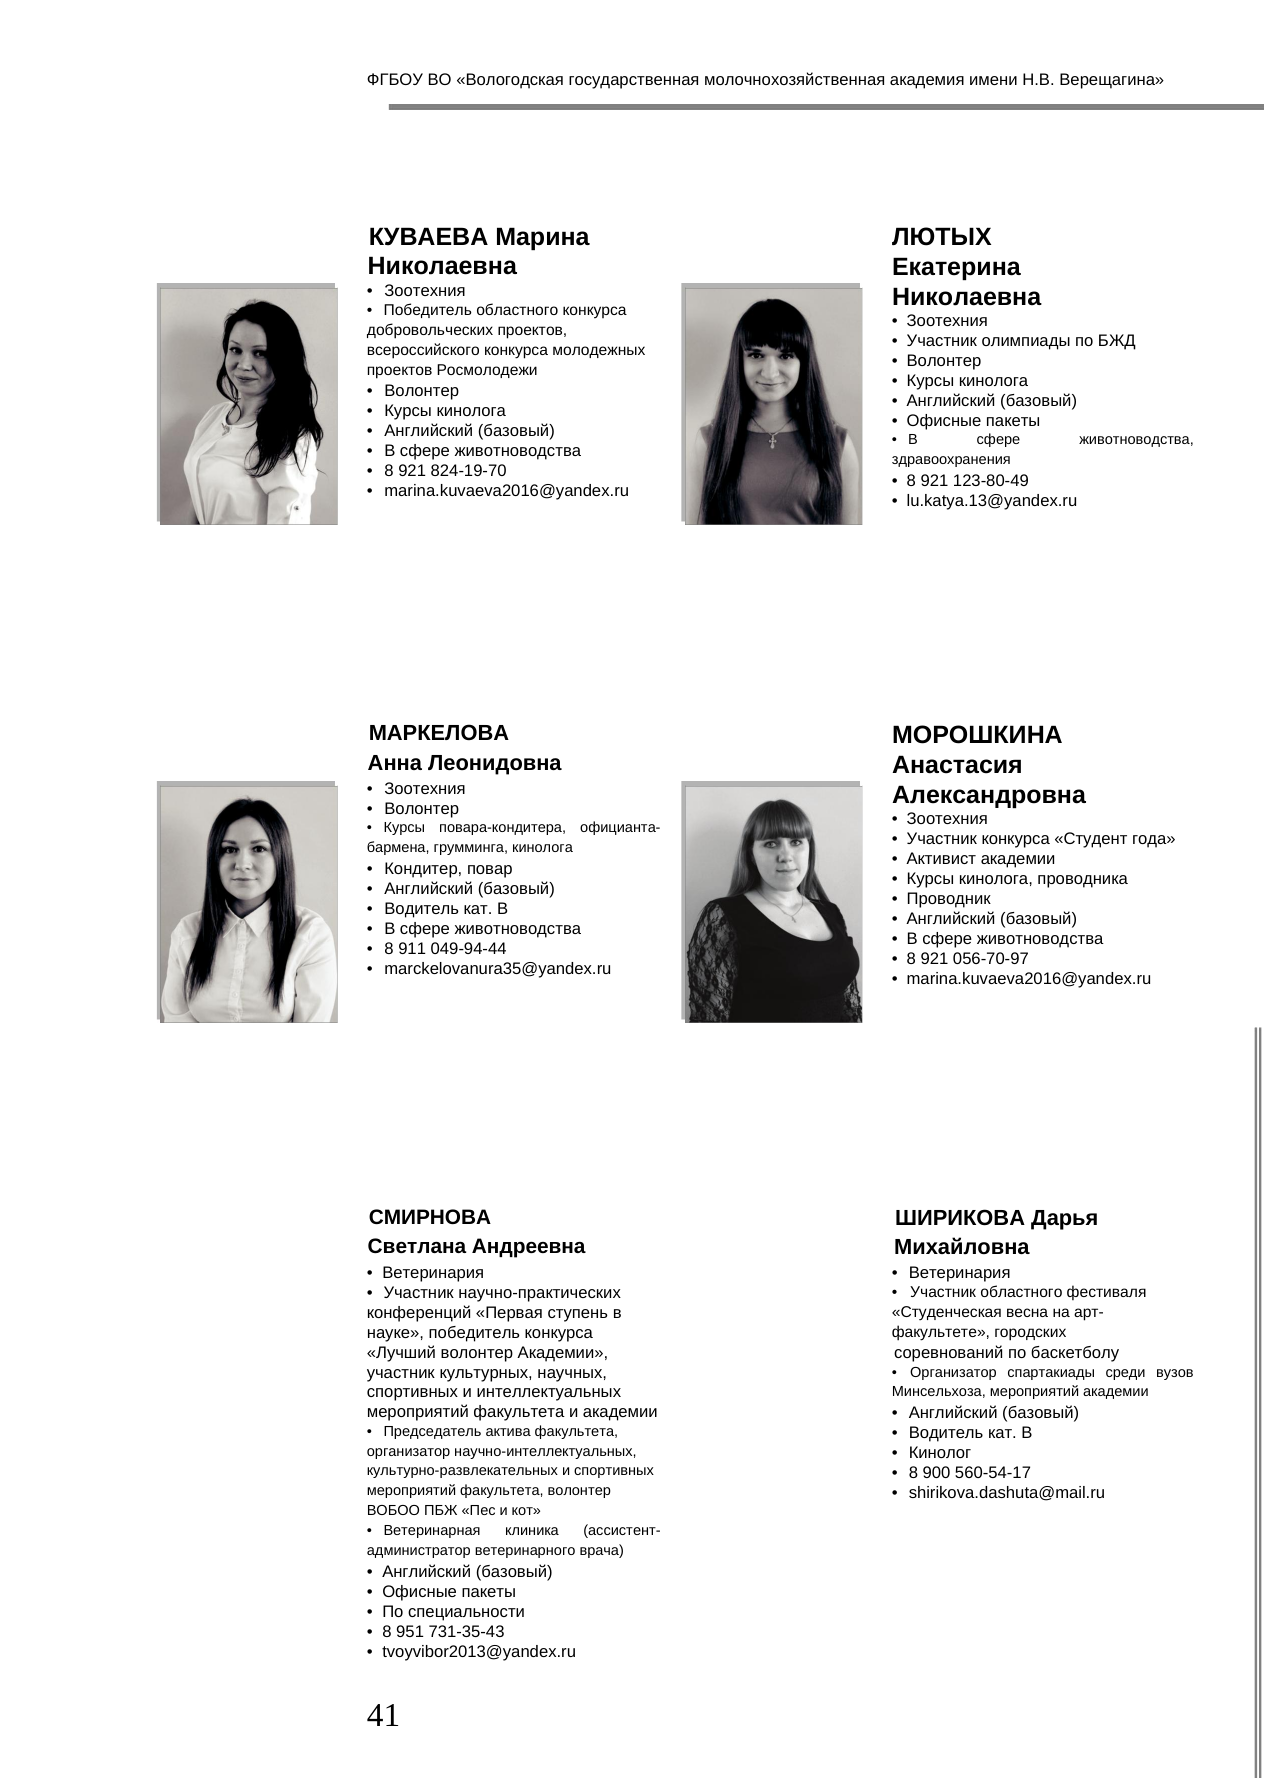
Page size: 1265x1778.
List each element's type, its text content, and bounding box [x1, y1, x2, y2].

picture [681, 781, 863, 1023]
list Организатор спартакиады среди вузов Минсельхоза, мероприятий академии [892, 1363, 1194, 1400]
picture [156, 283, 338, 525]
text МАРКЕЛОВА Анна Леонидовна [367, 720, 565, 775]
list tvoyvibor2013@yandex.ru [367, 1642, 661, 1661]
list Курсы повара-кондитера, официанта-бармена, грумминга, кинолога [367, 819, 661, 855]
list Проводник [892, 889, 1194, 908]
list marina.kuvaeva2016@yandex.ru [892, 969, 1194, 988]
list 8 921 123-80-49 [892, 470, 1194, 489]
text ШИРИКОВА Дарья Михайловна [894, 1205, 1106, 1259]
list Курсы кинолога [367, 400, 661, 419]
list 8 921 056-70-97 [892, 949, 1194, 968]
list В сфере животноводства [367, 918, 661, 938]
list Зоотехния [367, 779, 661, 798]
list Ветеринария [892, 1263, 1194, 1282]
list Участник научно-практических конференций «Первая ступень в науке», победитель конкурса «Лучший волонтер Академии», участник культурных, научных, спортивных и интеллектуальных мероприятий факультета и академии [367, 1283, 661, 1421]
list 8 900 560-54-17 [892, 1463, 1194, 1482]
picture [681, 283, 863, 525]
list Волонтер [367, 380, 661, 399]
list Победитель областного конкурса добровольческих проектов, всероссийского конкурса молодежных проектов Росмолодежи [367, 300, 661, 378]
text Александровна [892, 780, 1194, 809]
picture [388, 104, 1264, 110]
list shirikova.dashuta@mail.ru [892, 1483, 1194, 1502]
text Екатерина [892, 252, 1194, 281]
picture [1254, 1027, 1258, 1778]
text 41 [367, 1695, 1194, 1734]
list Ветеринария [367, 1263, 661, 1282]
picture [156, 781, 338, 1023]
list Английский (базовый) [892, 909, 1194, 928]
list Офисные пакеты [367, 1582, 661, 1601]
list 8 921 824-19-70 [367, 460, 661, 479]
list 8 911 049-94-44 [367, 938, 661, 958]
text ЛЮТЫХ [892, 222, 1194, 251]
text МОРОШКИНА [892, 720, 1194, 749]
list lu.katya.13@yandex.ru [892, 490, 1194, 509]
list Председатель актива факультета, организатор научно-интеллектуальных, культурно-развлекательных и спортивных мероприятий факультета, волонтер ВОБОО ПБЖ «Пес и кот» [367, 1422, 661, 1519]
text ФГБОУ ВО «Вологодская государственная молочнохозяйственная академия имени Н.В. Верещагина» [367, 69, 1194, 89]
list Английский (базовый) [367, 878, 661, 898]
text СМИРНОВА Светлана Андреевна [367, 1204, 594, 1258]
list Зоотехния [892, 311, 1194, 330]
list Участник олимпиады по БЖД [892, 331, 1194, 350]
list Зоотехния [892, 809, 1194, 828]
list В сфере животноводства, здравоохранения [892, 431, 1194, 467]
list В сфере животноводства [892, 929, 1194, 948]
list Английский (базовый) [367, 1562, 661, 1581]
list 8 951 731-35-43 [367, 1622, 661, 1641]
list Зоотехния [367, 280, 661, 299]
list Курсы кинолога, проводника [892, 869, 1194, 888]
list Английский (базовый) [892, 391, 1194, 410]
list В сфере животноводства [367, 440, 661, 459]
list Участник конкурса «Студент года» [892, 829, 1194, 848]
list По специальности [367, 1602, 661, 1621]
list Участник областного фестиваля «Студенческая весна на арт-факультете», городских [892, 1283, 1194, 1341]
list marckelovanura35@yandex.ru [367, 958, 661, 978]
text КУВАЕВА Марина Николаевна [367, 222, 592, 280]
list Курсы кинолога [892, 371, 1194, 390]
list Ветеринарная клиника (ассистент-администратор ветеринарного врача) [367, 1522, 661, 1558]
list Кинолог [892, 1443, 1194, 1462]
text Николаевна [892, 282, 1194, 311]
list Кондитер, повар [367, 858, 661, 878]
list Водитель кат. B [892, 1423, 1194, 1442]
list Английский (базовый) [367, 420, 661, 439]
list Английский (базовый) [892, 1403, 1194, 1422]
text соревнований по баскетболу [894, 1343, 1194, 1362]
list Волонтер [367, 799, 661, 818]
list Волонтер [892, 351, 1194, 370]
list Активист академии [892, 849, 1194, 868]
list marina.kuvaeva2016@yandex.ru [367, 480, 661, 499]
list Водитель кат. B [367, 898, 661, 918]
list Офисные пакеты [892, 411, 1194, 430]
text Анастасия [892, 750, 1194, 779]
